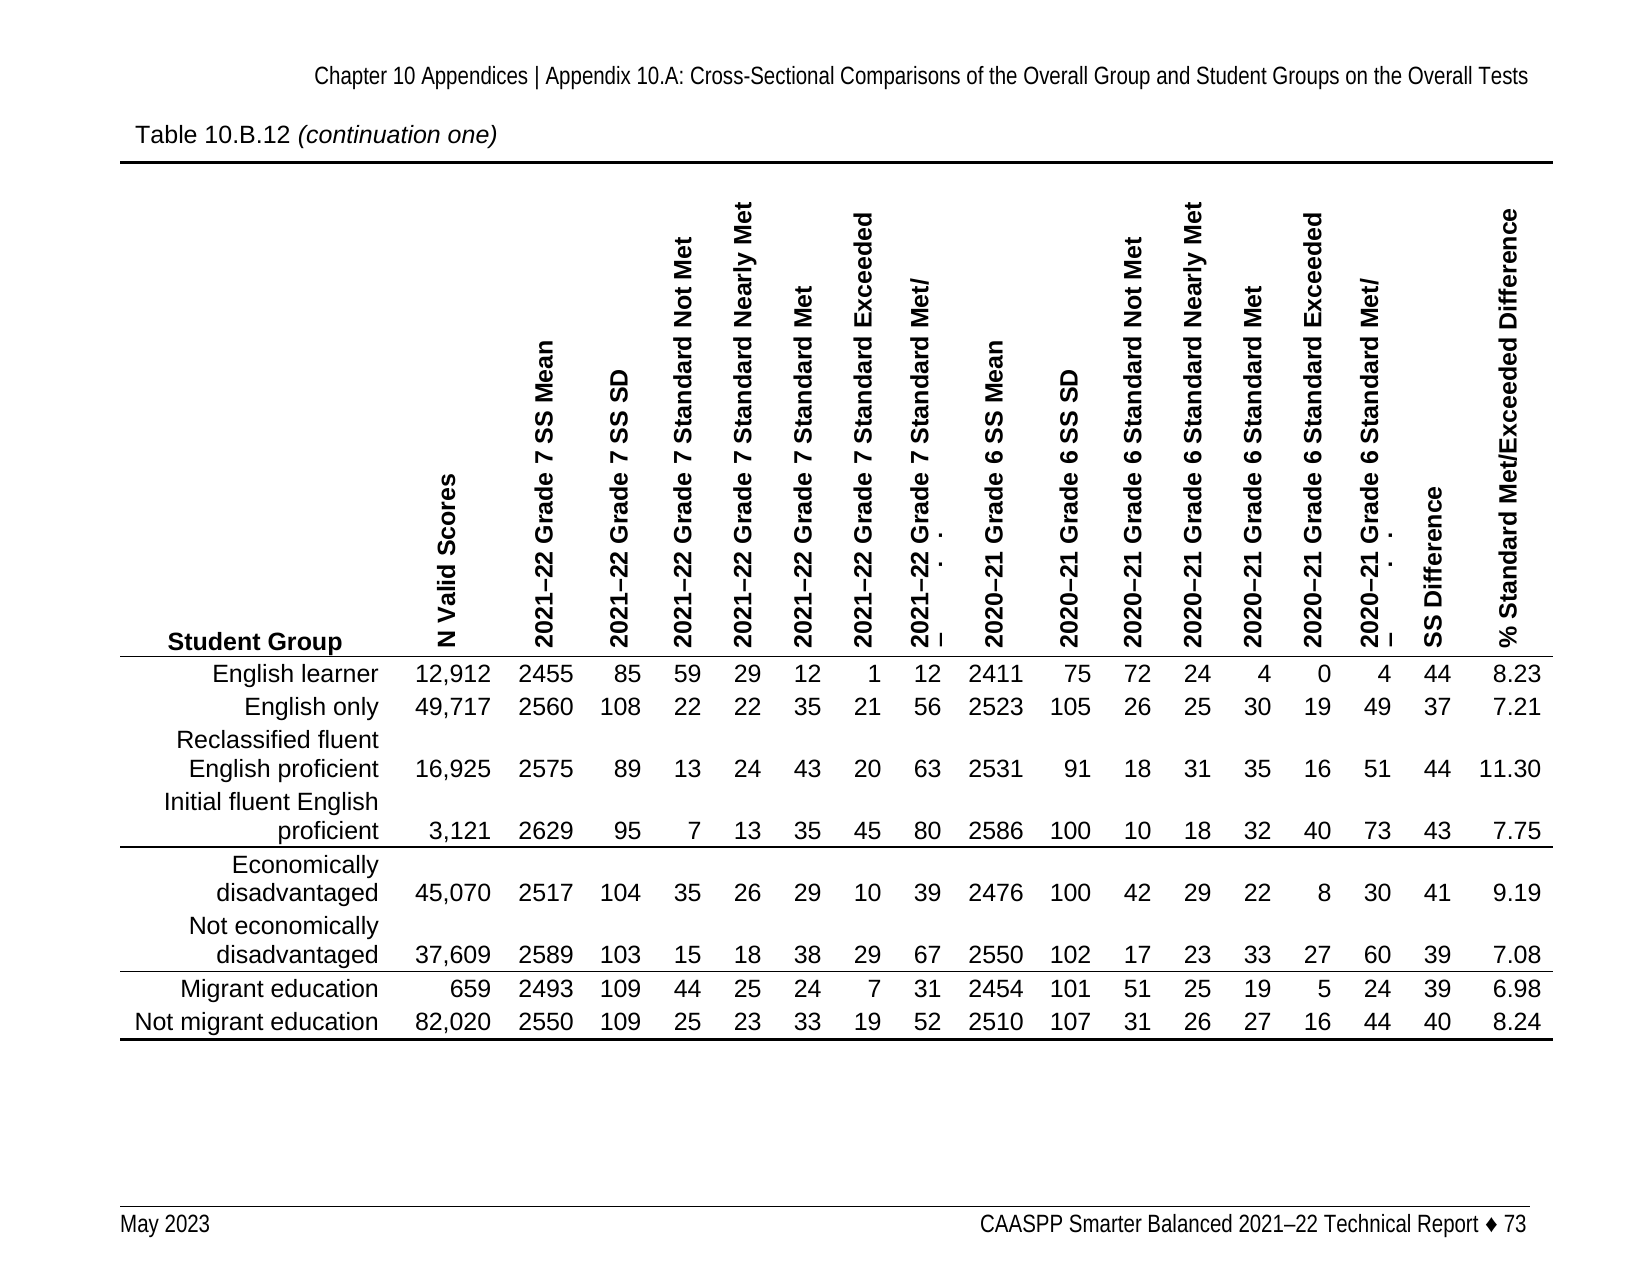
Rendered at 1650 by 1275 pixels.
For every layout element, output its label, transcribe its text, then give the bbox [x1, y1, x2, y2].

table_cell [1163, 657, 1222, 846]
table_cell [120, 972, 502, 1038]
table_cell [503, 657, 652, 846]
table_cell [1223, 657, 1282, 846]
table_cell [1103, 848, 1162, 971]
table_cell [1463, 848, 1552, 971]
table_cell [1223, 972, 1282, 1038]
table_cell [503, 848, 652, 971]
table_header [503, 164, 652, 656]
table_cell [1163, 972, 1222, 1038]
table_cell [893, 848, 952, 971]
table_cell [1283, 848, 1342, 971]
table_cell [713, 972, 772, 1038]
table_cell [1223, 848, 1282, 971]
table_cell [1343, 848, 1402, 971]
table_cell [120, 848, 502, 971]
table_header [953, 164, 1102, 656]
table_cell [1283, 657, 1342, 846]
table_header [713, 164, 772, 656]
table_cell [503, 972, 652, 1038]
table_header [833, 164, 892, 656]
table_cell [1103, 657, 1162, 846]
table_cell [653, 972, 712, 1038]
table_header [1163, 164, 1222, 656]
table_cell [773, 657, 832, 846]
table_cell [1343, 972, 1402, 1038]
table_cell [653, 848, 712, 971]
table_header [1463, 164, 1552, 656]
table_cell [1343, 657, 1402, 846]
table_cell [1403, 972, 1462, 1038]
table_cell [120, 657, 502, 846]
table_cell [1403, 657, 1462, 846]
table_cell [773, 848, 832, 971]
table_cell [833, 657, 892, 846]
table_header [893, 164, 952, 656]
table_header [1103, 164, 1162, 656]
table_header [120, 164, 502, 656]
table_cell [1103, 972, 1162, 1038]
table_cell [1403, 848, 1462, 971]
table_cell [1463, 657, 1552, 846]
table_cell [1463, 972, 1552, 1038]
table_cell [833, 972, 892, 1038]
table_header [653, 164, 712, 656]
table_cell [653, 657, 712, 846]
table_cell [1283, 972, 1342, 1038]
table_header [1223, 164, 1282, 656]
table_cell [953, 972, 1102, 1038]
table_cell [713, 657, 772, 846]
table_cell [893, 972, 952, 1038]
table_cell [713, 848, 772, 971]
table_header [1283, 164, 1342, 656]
text Table 10.B.12 (continuation one) [135, 120, 1530, 149]
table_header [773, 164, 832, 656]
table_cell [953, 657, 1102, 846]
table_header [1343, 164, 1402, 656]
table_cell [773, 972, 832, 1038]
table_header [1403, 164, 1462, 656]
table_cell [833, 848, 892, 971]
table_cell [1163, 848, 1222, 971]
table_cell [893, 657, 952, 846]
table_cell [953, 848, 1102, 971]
